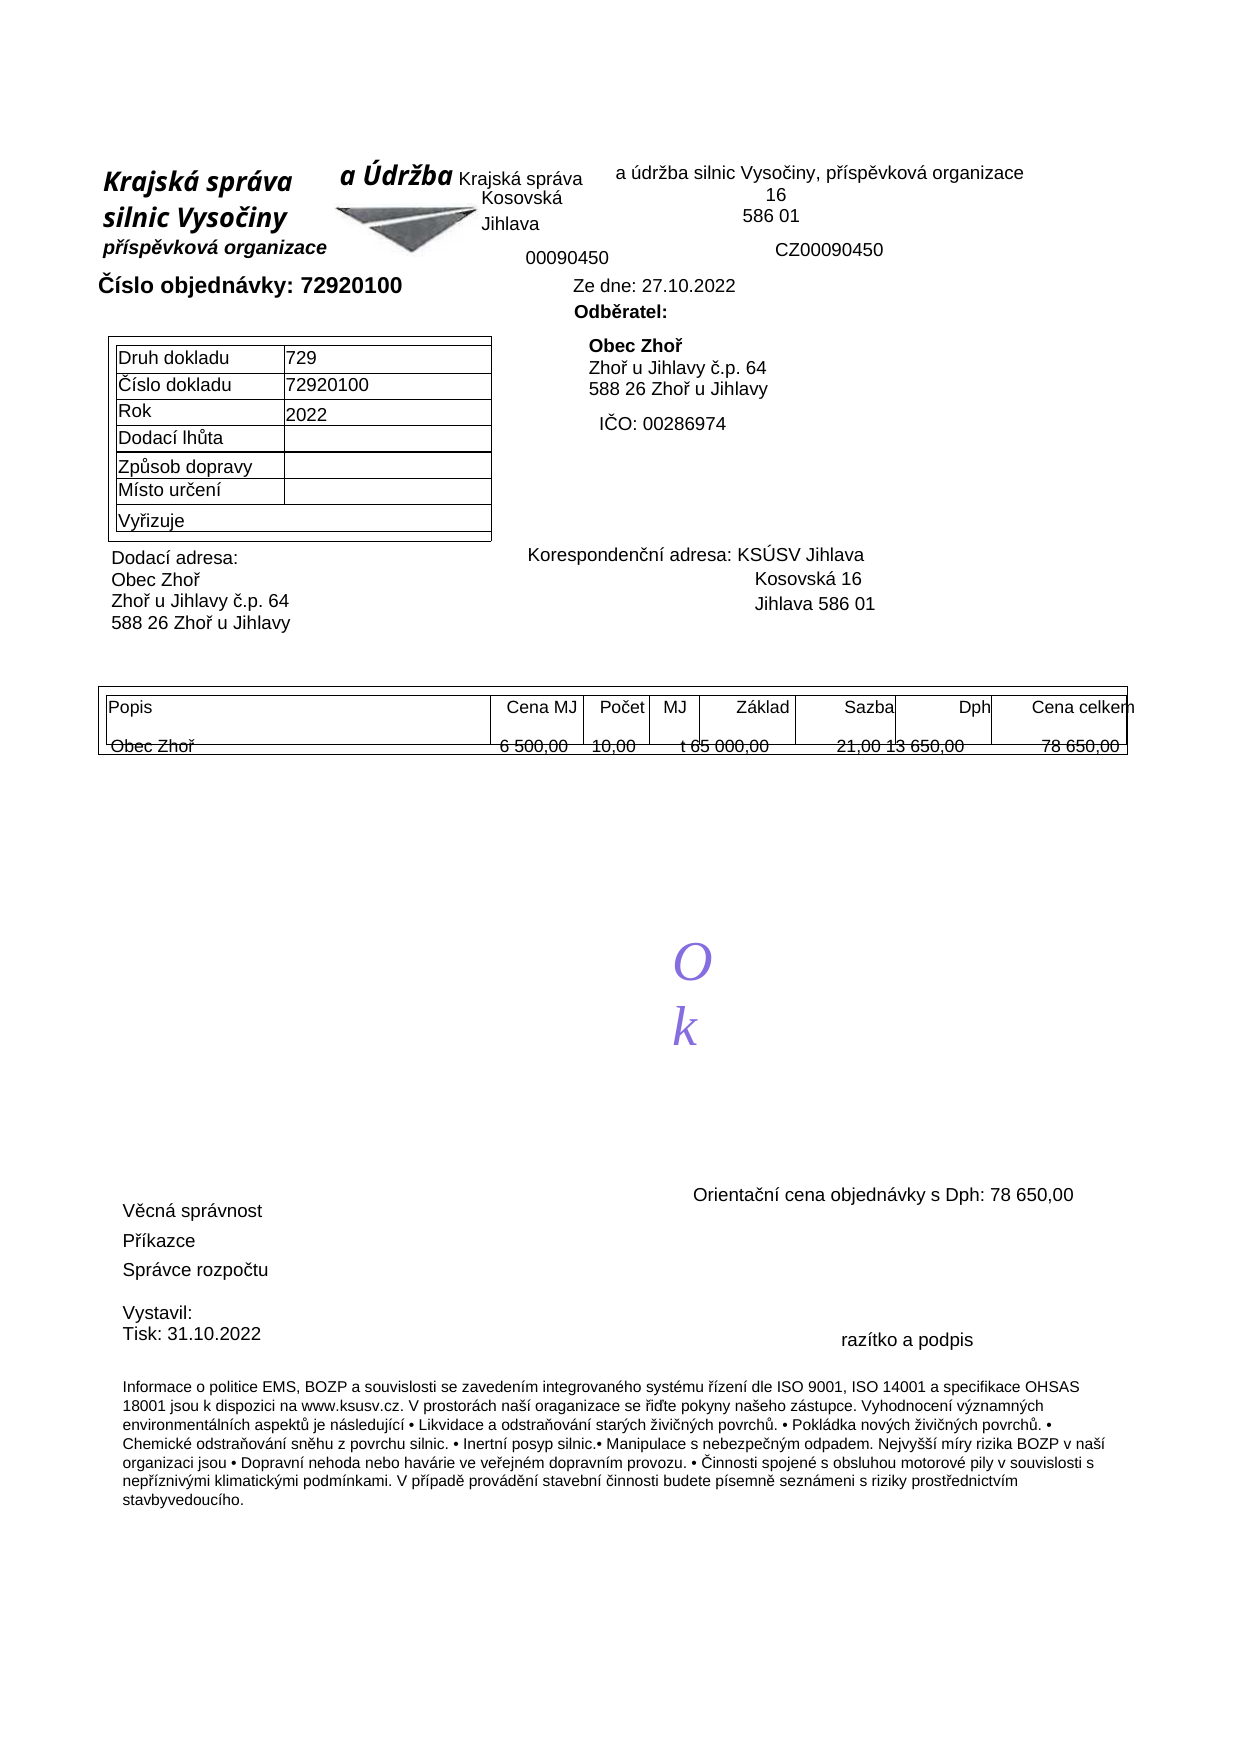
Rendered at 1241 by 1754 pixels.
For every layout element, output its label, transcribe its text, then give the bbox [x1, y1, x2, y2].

table_cell 2022 [285, 400, 491, 425]
table_header Sazba [796, 696, 895, 735]
table_cell Číslo dokladu [117, 374, 284, 399]
text 586 01 [742, 205, 1043, 227]
text Odběratel: [574, 301, 799, 323]
text Příkazce [122, 1229, 279, 1251]
table_header Popis [107, 696, 490, 744]
text IČO: 00286974 [574, 412, 799, 434]
text a Údržba Krajská správa Kosovská [339, 162, 615, 208]
table_header Počet [584, 696, 649, 744]
table_header Cena MJ [491, 696, 583, 744]
text Ok [672, 928, 730, 1057]
table_header Základ [700, 696, 795, 735]
table_header 729 [285, 346, 491, 373]
text 16 [765, 183, 1043, 205]
text 6 500,00 10,00 [499, 735, 642, 756]
text CZ00090450 [615, 239, 1043, 261]
table_cell Vyřizuje [117, 505, 491, 531]
text Orientační cena objednávky s Dph: 78 650,00 [693, 1184, 1092, 1206]
text Tisk: 31.10.2022 [122, 1323, 279, 1345]
text Obec Zhoř [111, 568, 344, 590]
text a údržba silnic Vysočiny, příspěvková organizace [615, 162, 1043, 183]
text Informace o politice EMS, BOZP a souvislosti se zavedením integrovaného systému řízení dle ISO 9001, ISO 14001 a specifikace OHSAS 18001 jsou k dispozici na www.ksusv.cz. V prostorách naší oraganizace se řiďte pokyny našeho zástupce. Vyhodnocení významných environmentálních aspektů je následující • Likvidace a odstraňování starých živičných povrchů. • Pokládka nových živičných povrchů. • Chemické odstraňování sněhu z povrchu silnic. • Inertní posyp silnic.• Manipulace s nebezpečným odpadem. Nejvyšší míry rizika BOZP v naší organizaci jsou • Dopravní nehoda nebo havárie ve veřejném dopravním provozu. • Činnosti spojené s obsluhou motorové pily v souvislosti s nepříznivými klimatickými podmínkami. V případě provádění stavební činnosti budete písemně seznámeni s riziky prostřednictvím stavbyvedoucího. [122, 1378, 1124, 1509]
text 78 650,00 [1041, 735, 1127, 756]
text Jihlava [481, 212, 615, 234]
table_cell [285, 426, 491, 451]
text 588 26 Zhoř u Jihlavy [111, 612, 344, 633]
text Zhoř u Jihlavy č.p. 64 [574, 357, 799, 378]
table_cell [285, 453, 491, 478]
text 00090450 [525, 247, 617, 268]
text Dodací adresa: [111, 547, 344, 568]
text Správce rozpočtu [122, 1259, 279, 1281]
text Krajská správa silnic Vysočiny příspěvková organizace [103, 162, 337, 258]
text Korespondenční adresa: KSÚSV Jihlava Kosovská 16 Jihlava 586 01 [527, 544, 892, 614]
text Číslo objednávky: 72920100 [98, 272, 1127, 299]
table_header Cena celkem [992, 696, 1126, 744]
table_header Dph [896, 696, 991, 744]
table_cell Místo určení [117, 479, 284, 504]
table_cell Rok [117, 400, 284, 425]
picture [337, 203, 481, 257]
text razítko a podpis [841, 1328, 983, 1350]
text Věcná správnost [122, 1199, 279, 1221]
table_cell [285, 479, 491, 504]
table_header Druh dokladu [117, 346, 284, 373]
table_cell Způsob dopravy [117, 453, 284, 478]
table_cell 72920100 [285, 374, 491, 399]
text t 65 000,00 21,00 13 650,00 [680, 735, 984, 756]
text Obec Zhoř [574, 335, 799, 357]
text 588 26 Zhoř u Jihlavy [574, 378, 799, 400]
text Zhoř u Jihlavy č.p. 64 [111, 590, 344, 612]
text Obec Zhoř [110, 735, 201, 756]
table_header MJ [650, 696, 699, 744]
table_cell Dodací lhůta [117, 426, 284, 451]
text Vystavil: [122, 1302, 279, 1323]
